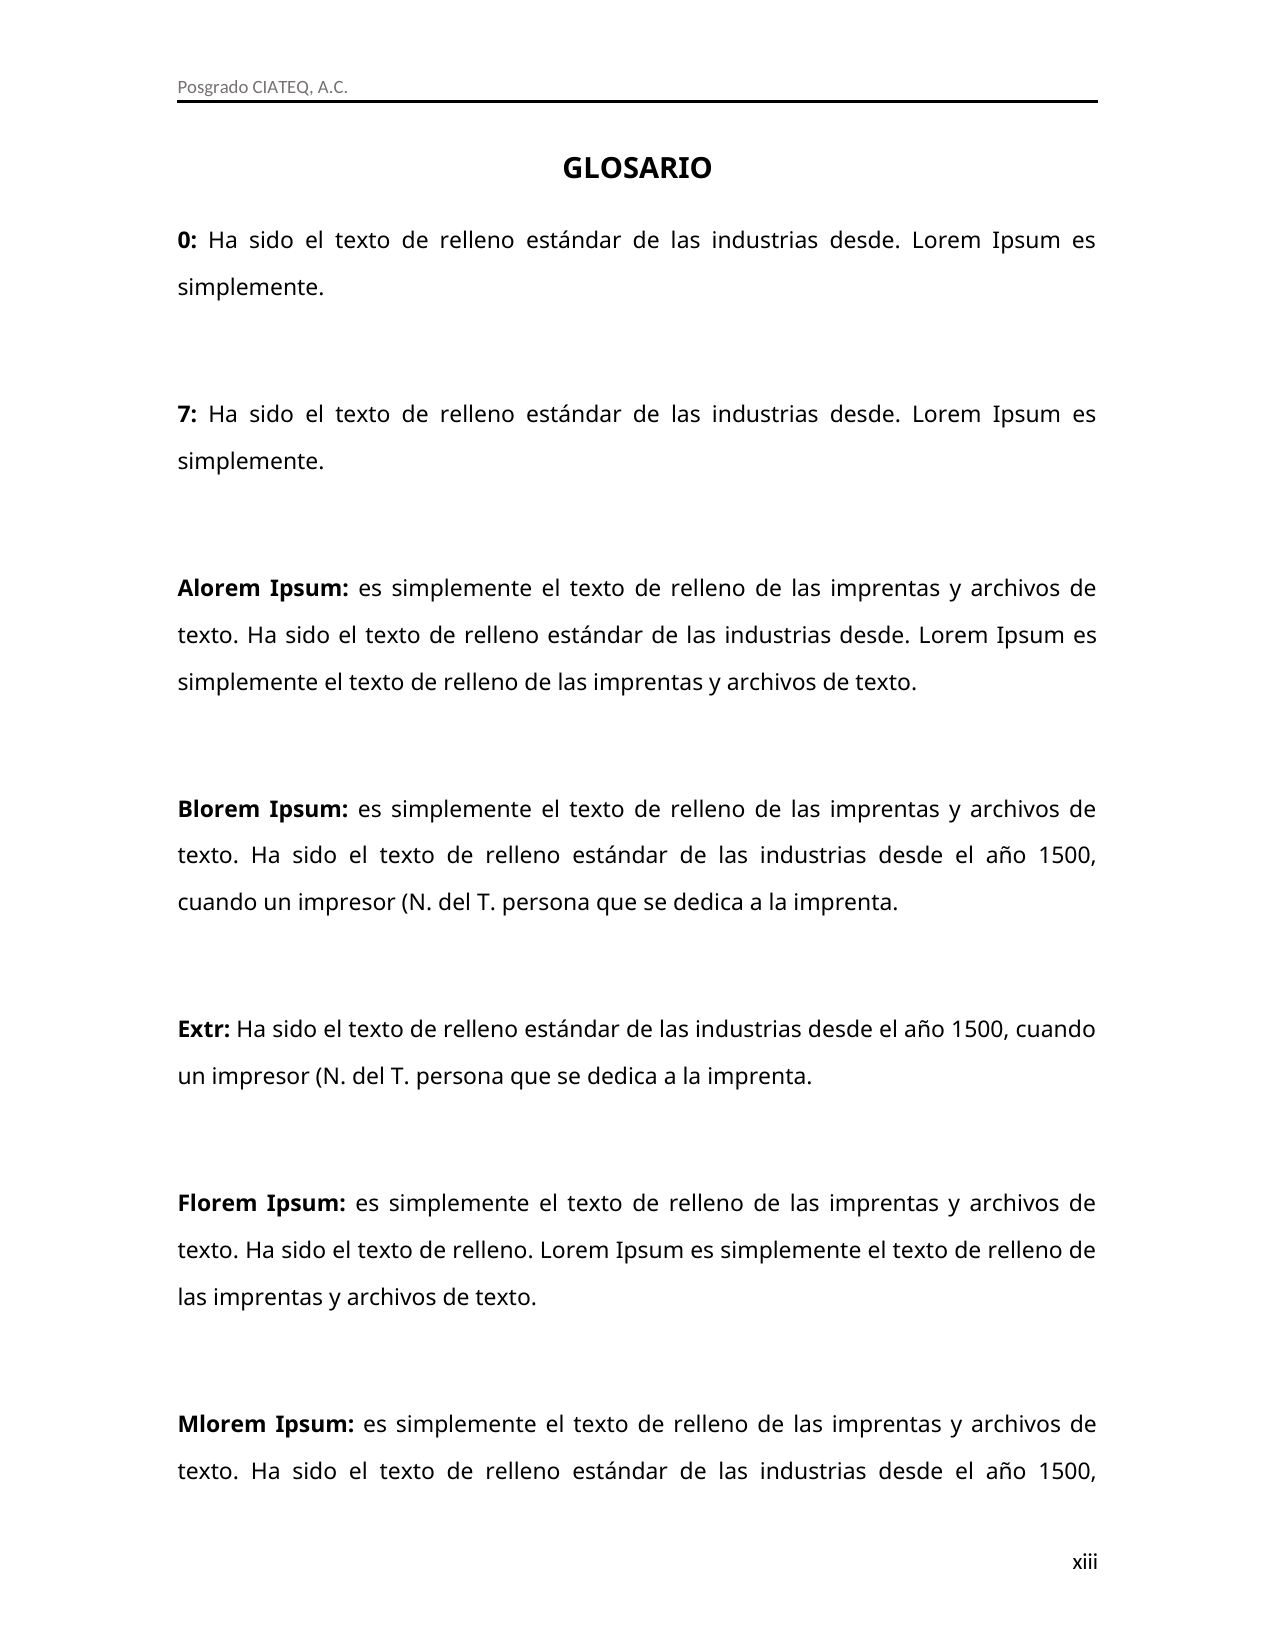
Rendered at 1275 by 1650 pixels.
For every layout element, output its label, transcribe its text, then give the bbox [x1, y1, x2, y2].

text 0: Ha sido el texto de relleno estándar de las industrias desde. Lorem Ipsum es simplemente. [177, 224, 1098, 302]
text Extr: Ha sido el texto de relleno estándar de las industrias desde el año 1500, cuando un impresor (N. del T. persona que se dedica a la imprenta. [177, 1013, 1098, 1091]
text Florem Ipsum: es simplemente el texto de relleno de las imprentas y archivos de texto. Ha sido el texto de relleno. Lorem Ipsum es simplemente el texto de relleno de las imprentas y archivos de texto. [177, 1187, 1098, 1312]
text Blorem Ipsum: es simplemente el texto de relleno de las imprentas y archivos de texto. Ha sido el texto de relleno estándar de las industrias desde el año 1500, cuando un impresor (N. del T. persona que se dedica a la imprenta. [177, 792, 1098, 917]
text Alorem Ipsum: es simplemente el texto de relleno de las imprentas y archivos de texto. Ha sido el texto de relleno estándar de las industrias desde. Lorem Ipsum es simplemente el texto de relleno de las imprentas y archivos de texto. [177, 572, 1098, 697]
subtitle GLOSARIO [177, 148, 1098, 187]
text 7: Ha sido el texto de relleno estándar de las industrias desde. Lorem Ipsum es simplemente. [177, 398, 1098, 476]
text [177, 1408, 1098, 1486]
